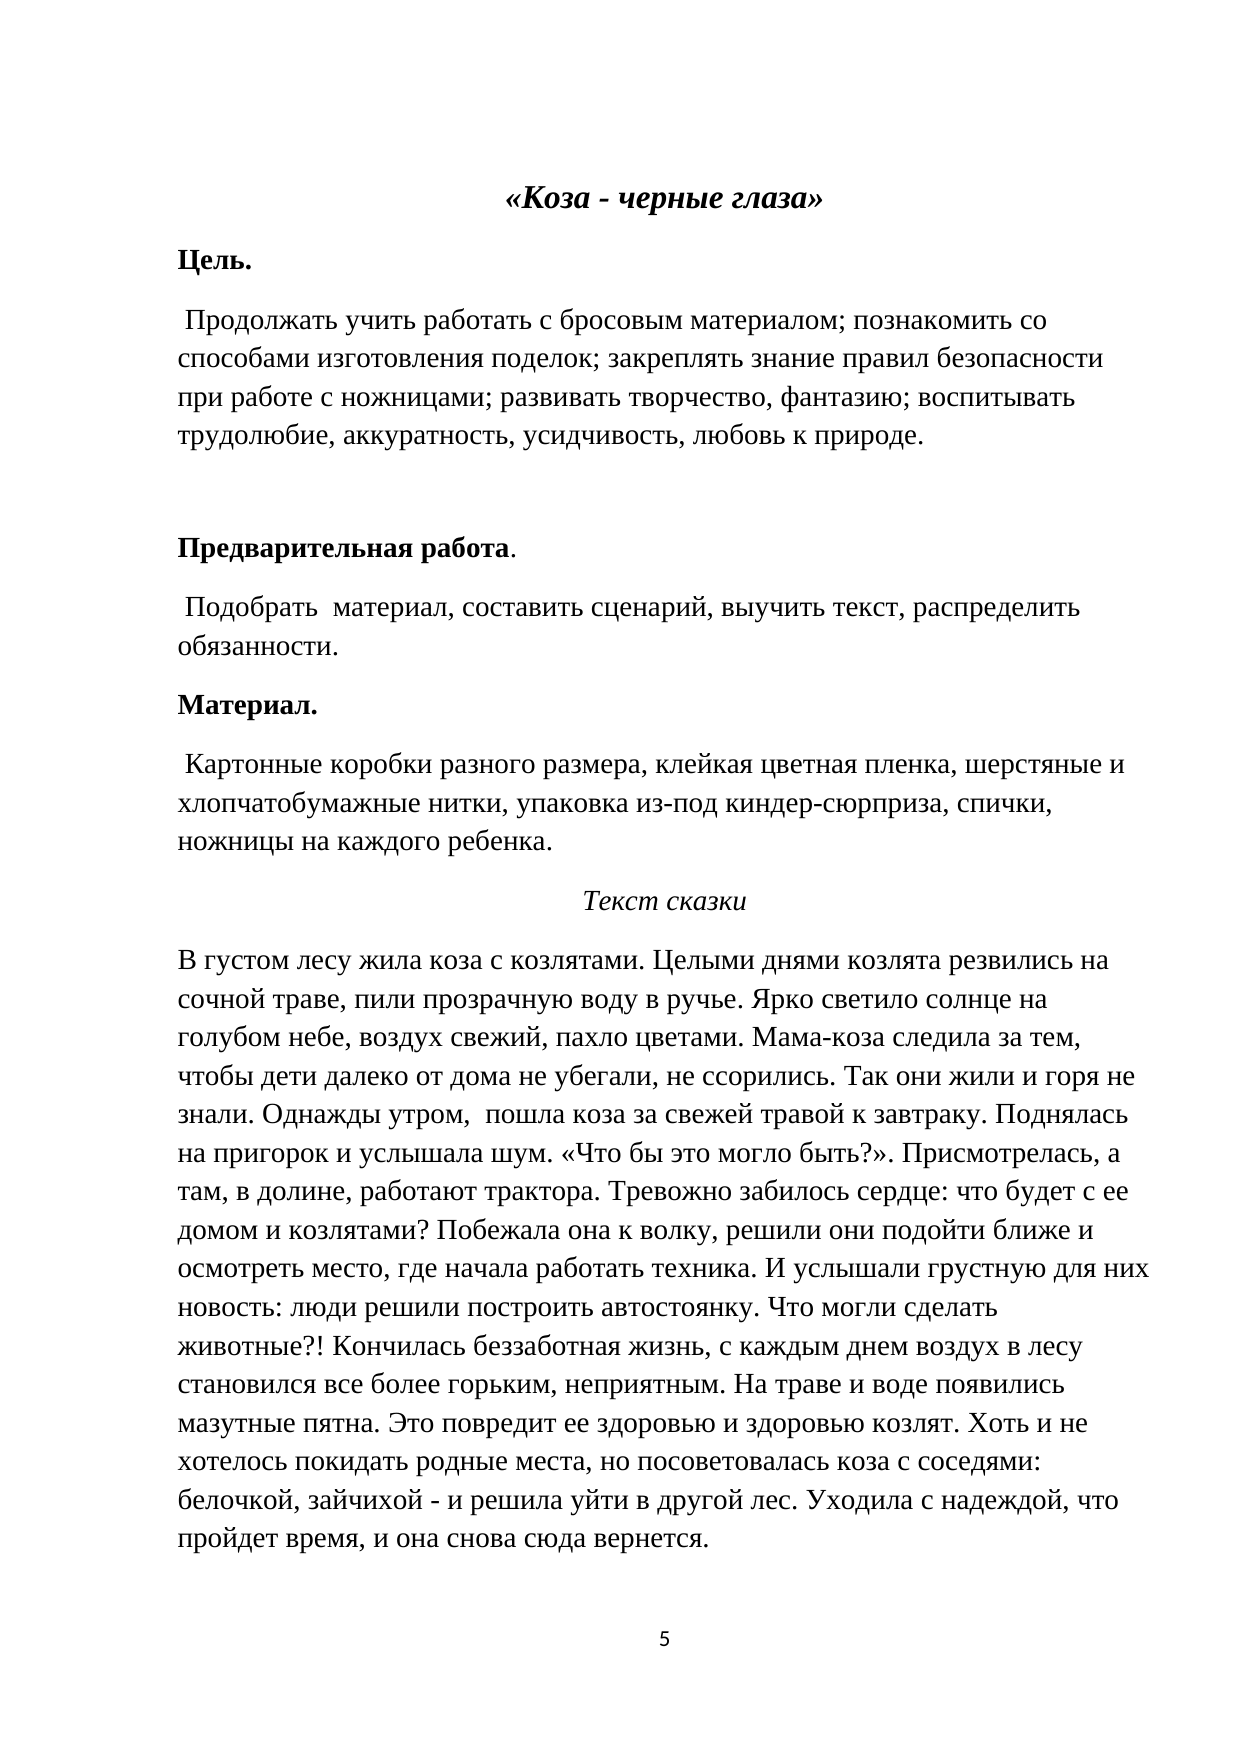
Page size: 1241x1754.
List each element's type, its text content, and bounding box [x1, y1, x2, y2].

text Картонные коробки разного размера, клейкая цветная пленка, шерстяные и хлопчатобумажные нитки, упаковка из-под киндер-сюрприза, спички, ножницы на каждого ребенка. [177, 746, 1152, 857]
text Продолжать учить работать с бросовым материалом; познакомить со способами изготовления поделок; закреплять знание правил безопасности при работе с ножницами; развивать творчество, фантазию; воспитывать трудолюбие, аккуратность, усидчивость, любовь к природе. [177, 302, 1152, 451]
text «Коза - черные глаза» [177, 177, 1152, 216]
text Цель. [177, 242, 1152, 276]
text В густом лесу жила коза с козлятами. Целыми днями козлята резвились на сочной траве, пили прозрачную воду в ручье. Ярко светило солнце на голубом небе, воздух свежий, пахло цветами. Мама-коза следила за тем, чтобы дети далеко от дома не убегали, не ссорились. Так они жили и горя не знали. Однажды утром, пошла коза за свежей травой к завтраку. Поднялась на пригорок и услышала шум. «Что бы это могло быть?». Присмотрелась, а там, в долине, работают трактора. Тревожно забилось сердце: что будет с ее домом и козлятами? Побежала она к волку, решили они подойти ближе и осмотреть место, где начала работать техника. И услышали грустную для них новость: люди решили построить автостоянку. Что могли сделать животные?! Кончилась беззаботная жизнь, с каждым днем воздух в лесу становился все более горьким, неприятным. На траве и воде появились мазутные пятна. Это повредит ее здоровью и здоровью козлят. Хоть и не хотелось покидать родные места, но посоветовалась коза с соседями: белочкой, зайчихой - и решила уйти в другой лес. Уходила с надеждой, что пройдет время, и она снова сюда вернется. [177, 942, 1152, 1554]
text Материал. [177, 687, 1152, 721]
text Подобрать материал, составить сценарий, выучить текст, распределить обязанности. [177, 589, 1152, 661]
text Текст сказки [177, 883, 1152, 916]
text Предварительная работа. [177, 530, 1152, 563]
